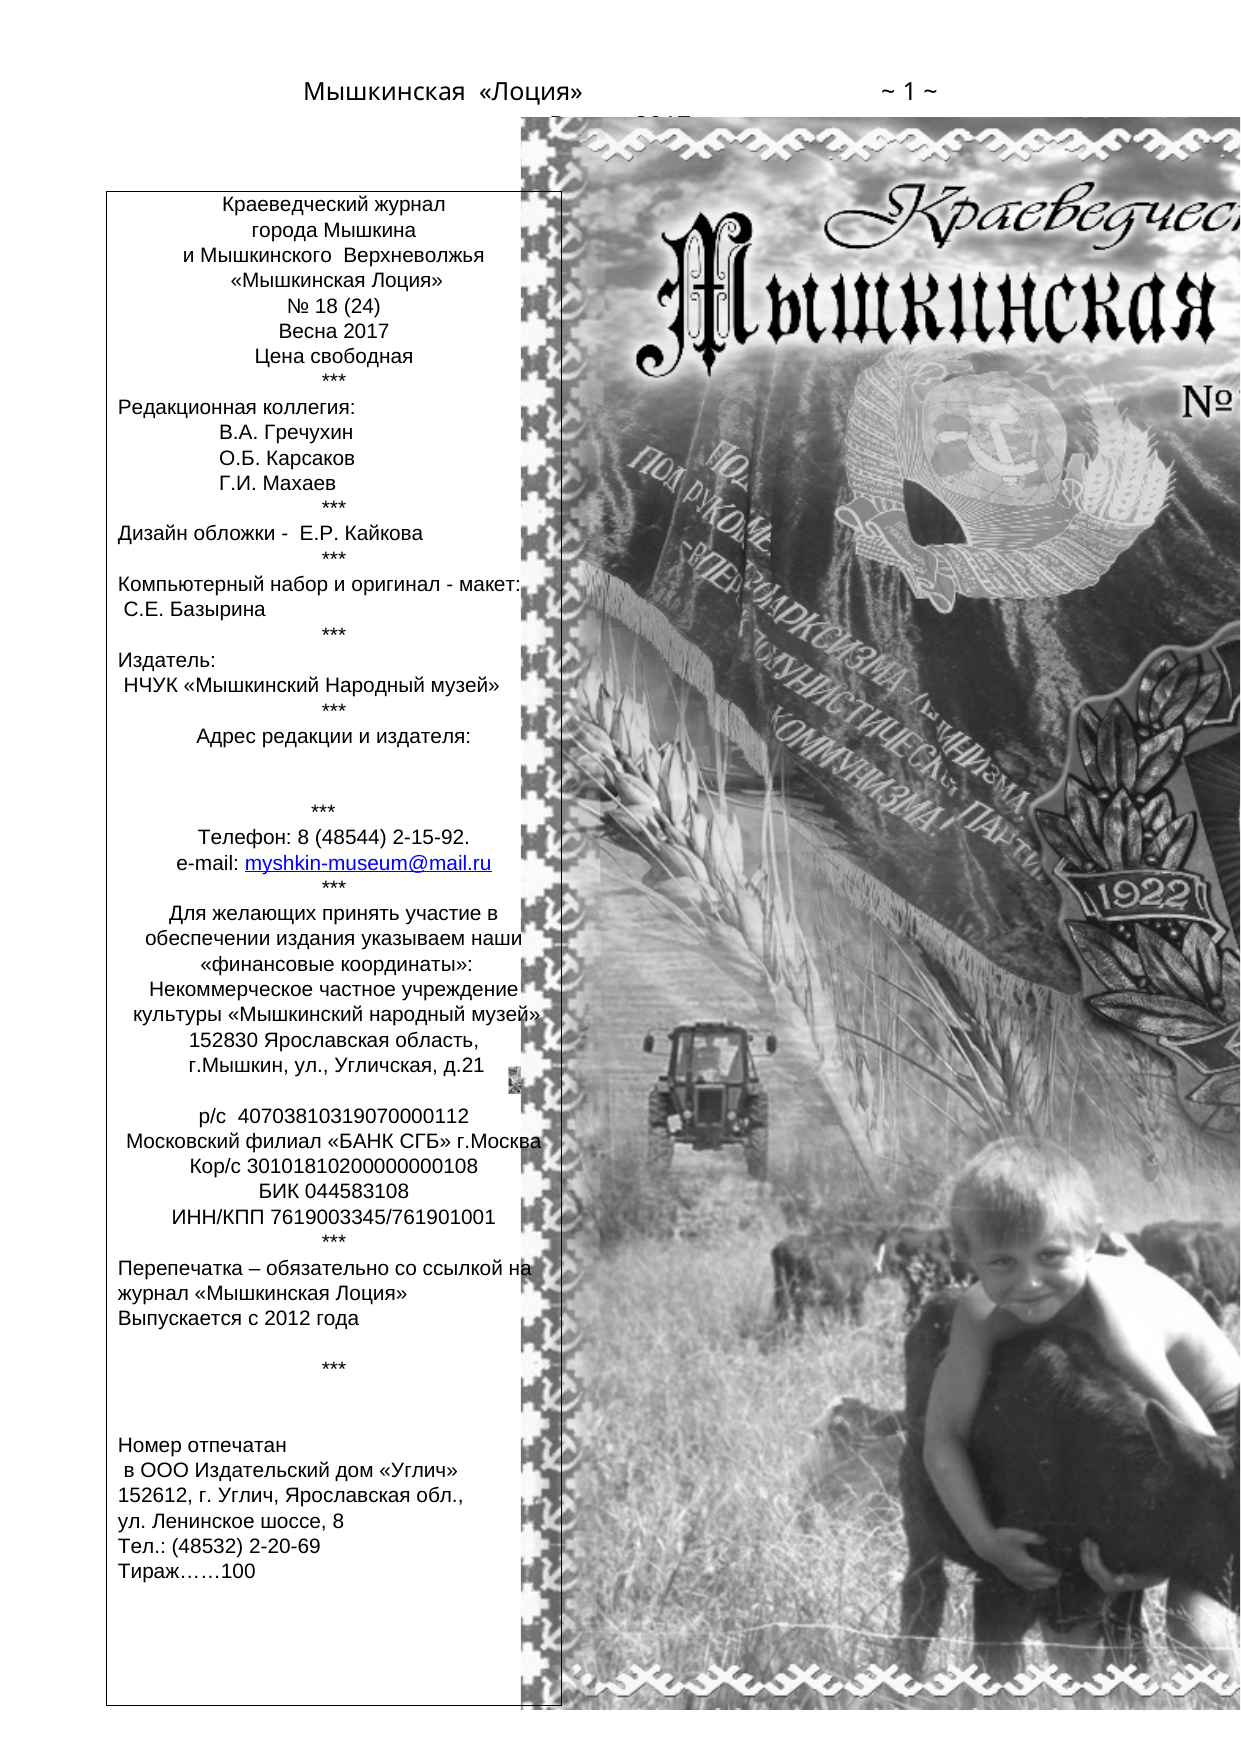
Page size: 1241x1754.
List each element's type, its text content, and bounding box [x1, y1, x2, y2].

table_header Краеведческий журнал города Мышкина и Мышкинского Верхневолжья «Мышкинская Лоция» № 18 (24) Весна 2017 Цена свободная *** Редакционная коллегия: В.А. Гречухин О.Б. Карсаков Г.И. Махаев *** Дизайн обложки - Е.Р. Кайкова *** Компьютерный набор и оригинал - макет: С.Е. Базырина *** Издатель: НЧУК «Мышкинский Народный музей» *** Адрес редакции и издателя: *** Телефон: 8 (48544) 2-15-92. e-mail: myshkin-museum@mail.ru *** Для желающих принять участие в обеспечении издания указываем наши «финансовые координаты»: Некоммерческое частное учреждение культуры «Мышкинский народный музей» 152830 Ярославская область, г.Мышкин, ул., Угличская, д.21 р/с 40703810319070000112 Московский филиал «БАНК СГБ» г.Москва Кор/с 30101810200000000108 БИК 044583108 ИНН/КПП 7619003345/761901001 *** Перепечатка – обязательно со ссылкой на журнал «Мышкинская Лоция» Выпускается с 2012 года *** Номер отпечатан в ООО Издательский дом «Углич» 152612, г. Углич, Ярославская обл., ул. Ленинское шоссе, 8 Тел.: (48532) 2-20-69 Тираж……100 [107, 192, 561, 1704]
picture [520, 117, 1241, 1710]
